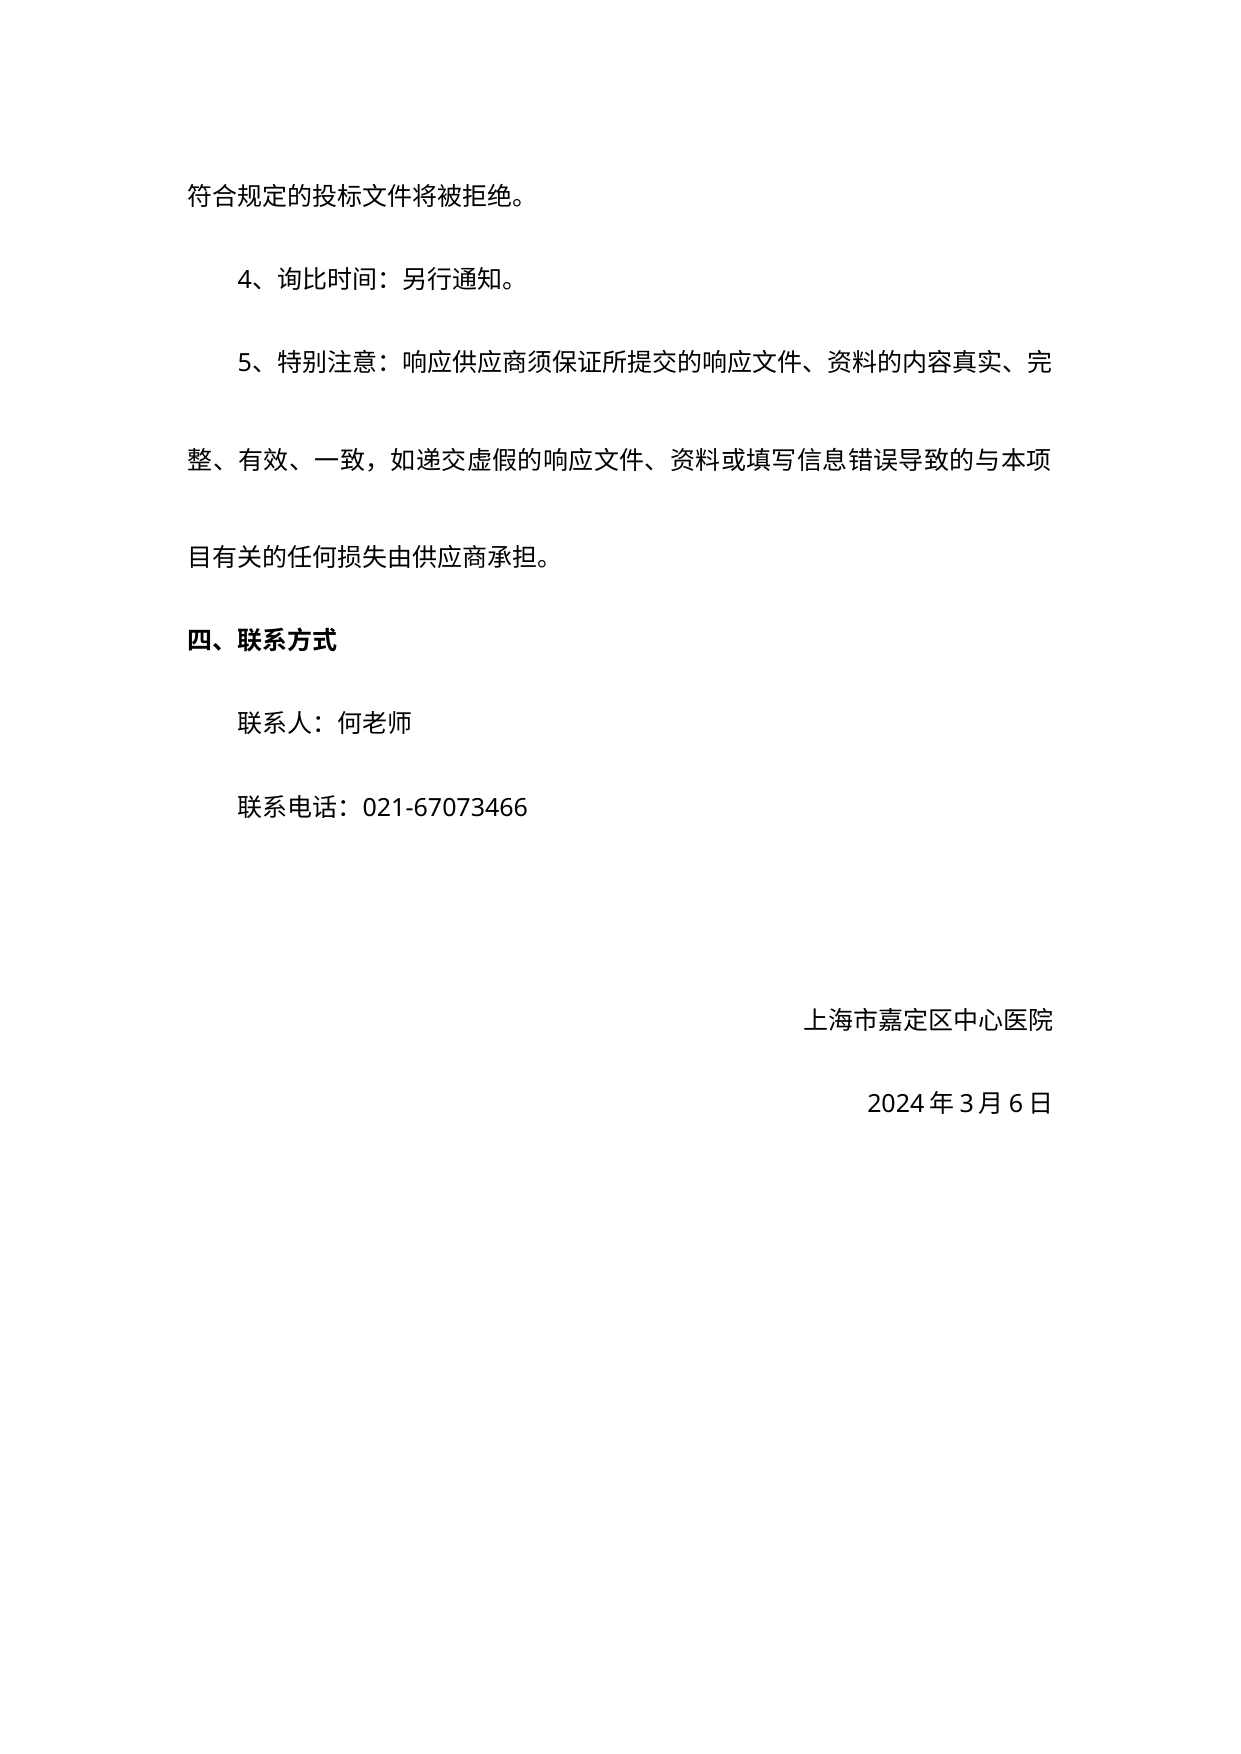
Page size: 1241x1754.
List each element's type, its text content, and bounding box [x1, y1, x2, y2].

text 联系人：何老师 [187, 689, 1053, 754]
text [187, 162, 1053, 227]
text 上海市嘉定区中心医院 [187, 986, 1053, 1051]
text 四、联系方式 [187, 606, 1053, 671]
text 4、询比时间：另行通知。 [187, 245, 1053, 310]
text 联系电话：021-67073466 [187, 773, 1053, 838]
text 2024年3月6日 [187, 1069, 1053, 1134]
text 5、特别注意：响应供应商须保证所提交的响应文件、资料的内容真实、完整、有效、一致，如递交虚假的响应文件、资料或填写信息错误导致的与本项目有关的任何损失由供应商承担。 [187, 328, 1053, 588]
